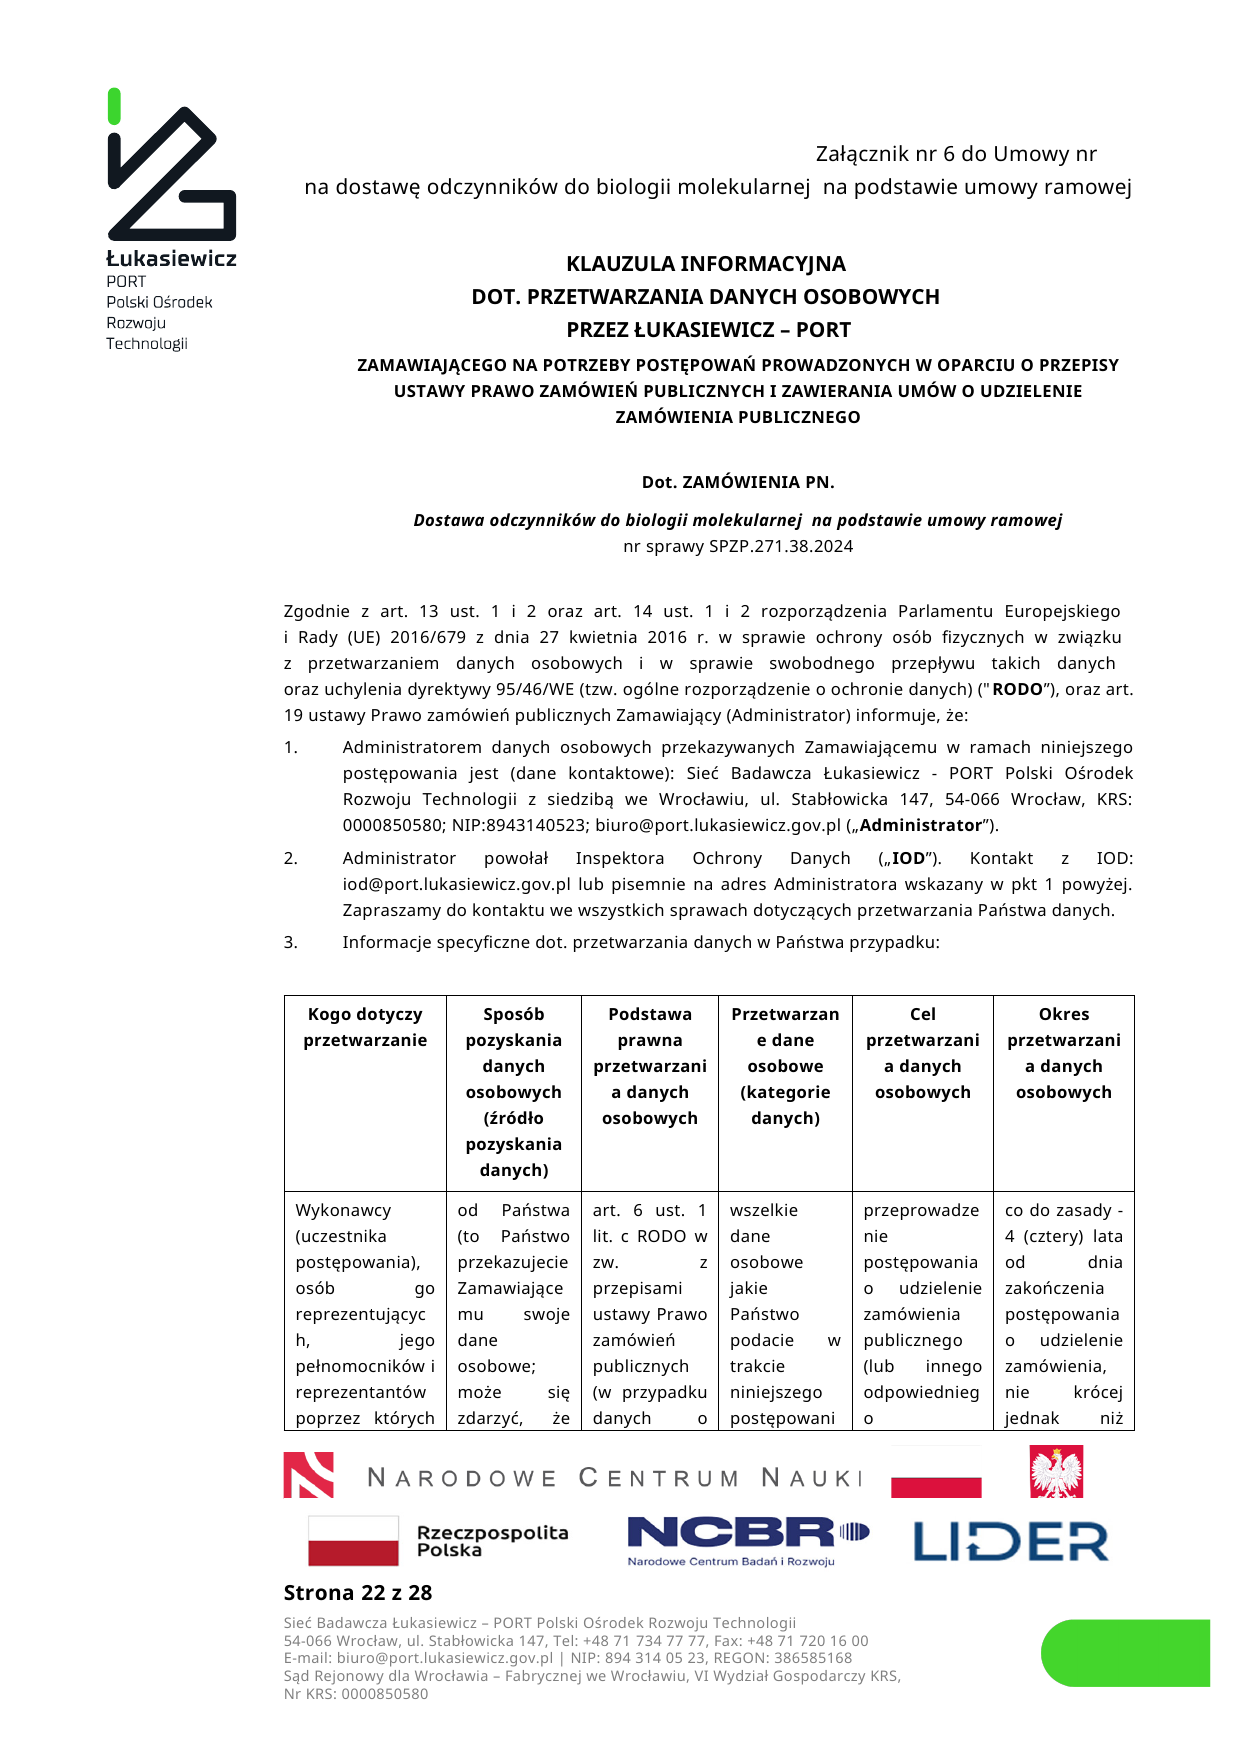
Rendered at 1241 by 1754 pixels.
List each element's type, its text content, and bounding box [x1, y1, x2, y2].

text Dot. ZAMÓWIENIA PN. [343, 470, 1134, 493]
table_header Sposób pozyskania danych osobowych (źródło pozyskania danych) [447, 996, 581, 1191]
list Administratorem danych osobowych przekazywanych Zamawiającemu w ramach niniejszego postępowania jest (dane kontaktowe): Sieć Badawcza Łukasiewicz - PORT Polski Ośrodek Rozwoju Technologii z siedzibą we Wrocławiu, ul. Stabłowicka 147, 54-066 Wrocław, KRS: 0000850580; NIP:8943140523; biuro@port.lukasiewicz.gov.pl („Administrator”). [283, 736, 1134, 837]
picture [283, 1445, 1134, 1578]
table_header Przetwarzane dane osobowe (kategorie danych) [719, 996, 852, 1191]
table_header Kogo dotyczy przetwarzanie [285, 996, 446, 1191]
table_header Cel przetwarzania danych osobowych [853, 996, 993, 1191]
text ZAMAWIAJĄCEGO NA POTRZEBY POSTĘPOWAŃ PROWADZONYCH W OPARCIU O PRZEPISY USTAWY PRAWO ZAMÓWIEŃ PUBLICZNYCH I ZAWIERANIA UMÓW O UDZIELENIE ZAMÓWIENIA PUBLICZNEGO [343, 353, 1134, 428]
text KLAUZULA INFORMACYJNA DOT. PRZETWARZANIA DANYCH OSOBOWYCH PRZEZ ŁUKASIEWICZ – PORT [283, 249, 1134, 343]
text Dostawa odczynników do biologii molekularnej na podstawie umowy ramowej nr sprawy SPZP.271.38.2024 [343, 509, 1134, 557]
list Informacje specyficzne dot. przetwarzania danych w Państwa przypadku: [283, 931, 1134, 953]
list Administrator powołał Inspektora Ochrony Danych („IOD”). Kontakt z IOD: iod@port.lukasiewicz.gov.pl lub pisemnie na adres Administratora wskazany w pkt 1 powyżej. Zapraszamy do kontaktu we wszystkich sprawach dotyczących przetwarzania Państwa danych. [283, 846, 1134, 921]
table_header Podstawa prawna przetwarzania danych osobowych [582, 996, 718, 1191]
text Załącznik nr 6 do Umowy nr na [283, 139, 1134, 200]
table_header Okres przetwarzania danych osobowych [994, 996, 1134, 1191]
picture [1037, 1615, 1240, 1754]
text Zgodnie z art. 13 ust. 1 i 2 oraz art. 14 ust. 1 i 2 rozporządzenia Parlamentu Europejskiego i Rady (UE) 2016/679 z dnia 27 kwietnia 2016 r. w sprawie ochrony osób fizycznych w związku z przetwarzaniem danych osobowych i w sprawie swobodnego przepływu takich danych oraz uchylenia dyrektywy 95/46/WE (tzw. ogólne rozporządzenie o ochronie danych) ("RODO”), oraz art. 19 ustawy Prawo zamówień publicznych Zamawiający (Administrator) informuje, że: [283, 599, 1134, 726]
